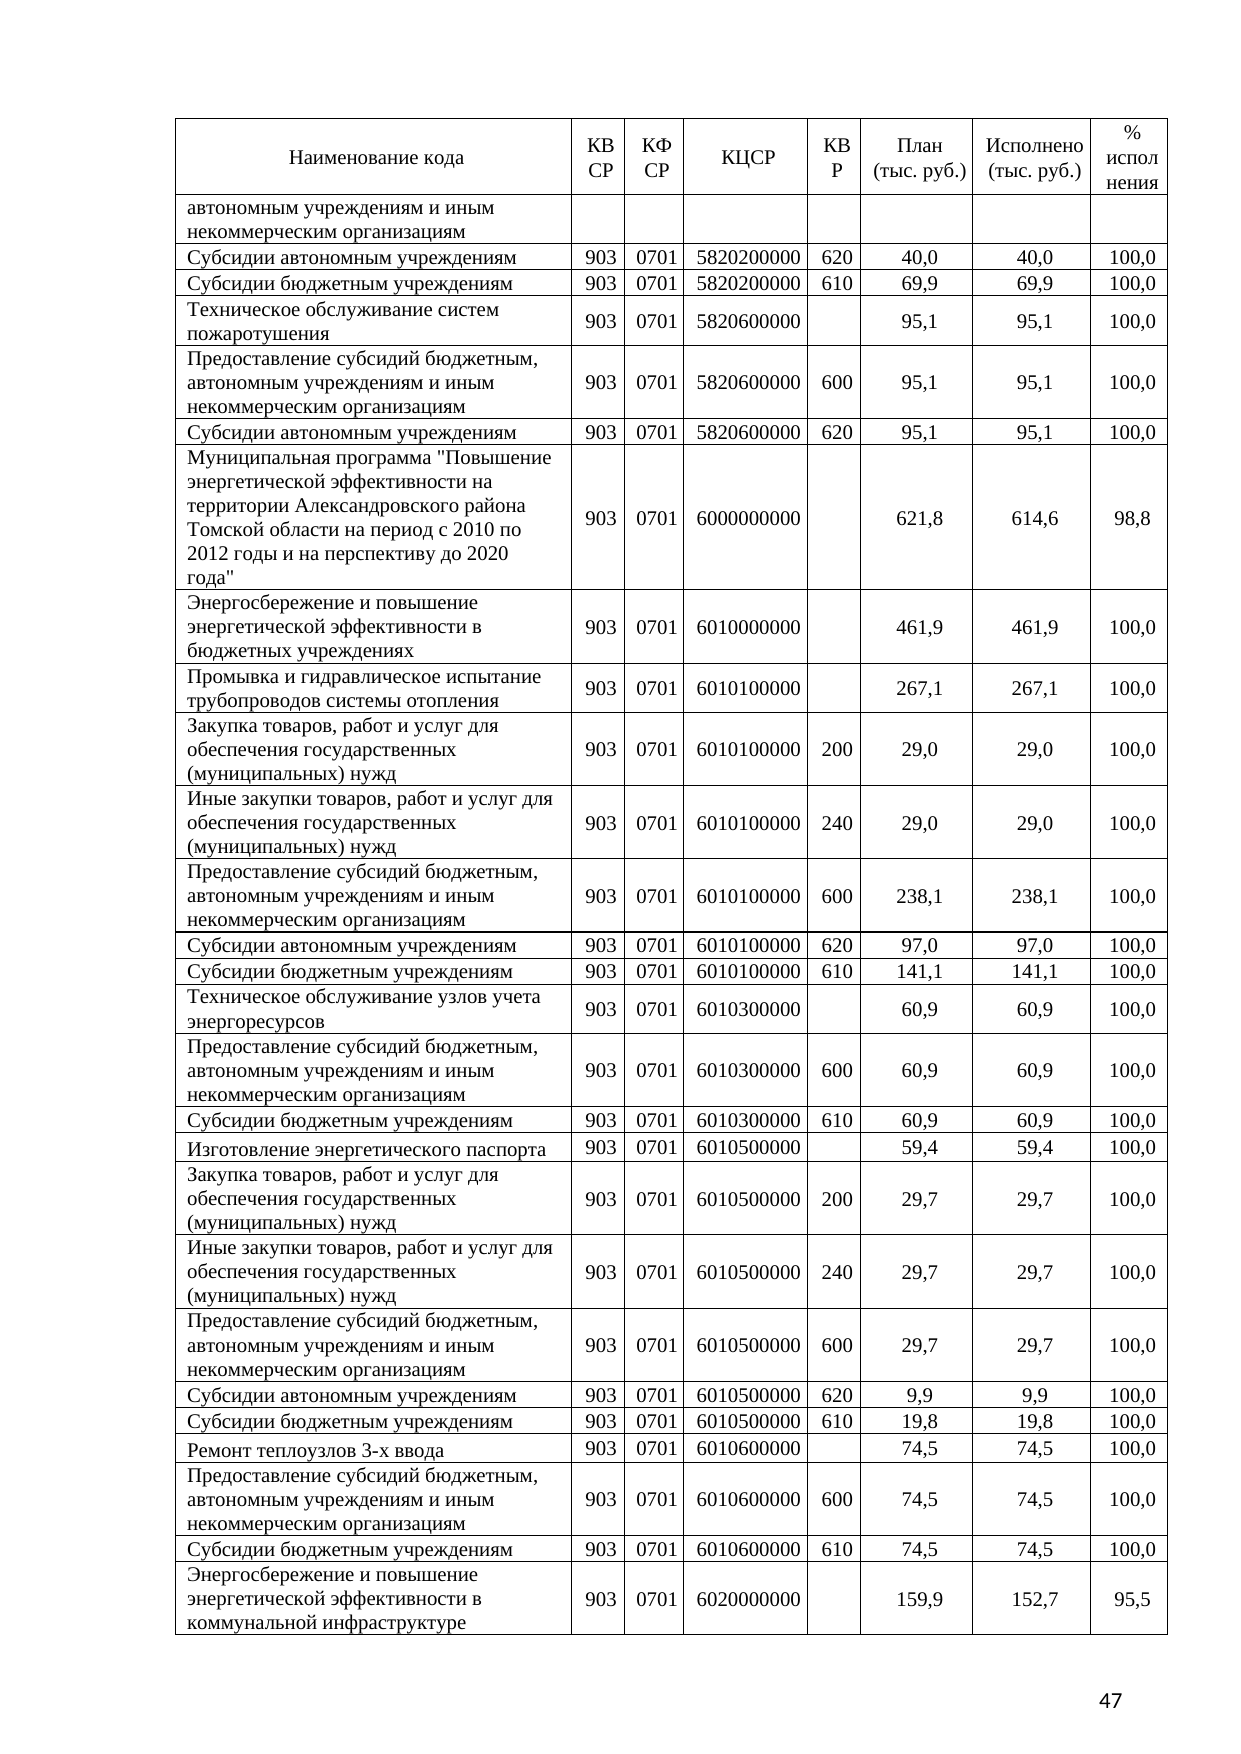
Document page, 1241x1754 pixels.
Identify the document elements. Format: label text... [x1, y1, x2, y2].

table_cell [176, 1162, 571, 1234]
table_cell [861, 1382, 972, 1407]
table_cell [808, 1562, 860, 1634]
table_header План (тыс. руб.) [861, 119, 972, 194]
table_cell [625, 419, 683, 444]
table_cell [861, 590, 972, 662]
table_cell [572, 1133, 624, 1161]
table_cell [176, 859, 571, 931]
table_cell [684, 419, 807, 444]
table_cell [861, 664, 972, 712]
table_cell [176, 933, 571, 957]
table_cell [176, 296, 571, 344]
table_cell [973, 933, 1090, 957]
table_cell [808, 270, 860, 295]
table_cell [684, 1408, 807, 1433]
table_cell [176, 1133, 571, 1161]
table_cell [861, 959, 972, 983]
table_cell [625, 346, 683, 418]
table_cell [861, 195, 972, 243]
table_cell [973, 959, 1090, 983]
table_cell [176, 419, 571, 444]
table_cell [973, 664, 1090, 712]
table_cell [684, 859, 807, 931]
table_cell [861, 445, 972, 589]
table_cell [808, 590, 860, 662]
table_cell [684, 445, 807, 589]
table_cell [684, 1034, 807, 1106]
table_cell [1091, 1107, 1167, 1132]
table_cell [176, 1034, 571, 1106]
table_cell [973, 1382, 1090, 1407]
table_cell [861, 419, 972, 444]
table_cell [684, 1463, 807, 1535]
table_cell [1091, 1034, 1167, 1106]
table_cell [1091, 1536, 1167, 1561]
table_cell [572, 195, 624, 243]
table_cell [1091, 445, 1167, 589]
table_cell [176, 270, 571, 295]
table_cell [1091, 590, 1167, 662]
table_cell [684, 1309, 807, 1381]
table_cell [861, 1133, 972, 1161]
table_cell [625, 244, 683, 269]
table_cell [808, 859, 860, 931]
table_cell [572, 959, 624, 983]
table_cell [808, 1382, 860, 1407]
table_header КФСР [625, 119, 683, 194]
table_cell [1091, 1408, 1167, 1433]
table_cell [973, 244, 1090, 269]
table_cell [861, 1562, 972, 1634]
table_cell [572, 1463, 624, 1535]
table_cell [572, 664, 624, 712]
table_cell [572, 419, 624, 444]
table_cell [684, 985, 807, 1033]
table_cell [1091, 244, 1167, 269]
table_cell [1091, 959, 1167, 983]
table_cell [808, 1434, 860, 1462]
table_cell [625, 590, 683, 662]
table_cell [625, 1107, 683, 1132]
table_header % исполнения [1091, 119, 1167, 194]
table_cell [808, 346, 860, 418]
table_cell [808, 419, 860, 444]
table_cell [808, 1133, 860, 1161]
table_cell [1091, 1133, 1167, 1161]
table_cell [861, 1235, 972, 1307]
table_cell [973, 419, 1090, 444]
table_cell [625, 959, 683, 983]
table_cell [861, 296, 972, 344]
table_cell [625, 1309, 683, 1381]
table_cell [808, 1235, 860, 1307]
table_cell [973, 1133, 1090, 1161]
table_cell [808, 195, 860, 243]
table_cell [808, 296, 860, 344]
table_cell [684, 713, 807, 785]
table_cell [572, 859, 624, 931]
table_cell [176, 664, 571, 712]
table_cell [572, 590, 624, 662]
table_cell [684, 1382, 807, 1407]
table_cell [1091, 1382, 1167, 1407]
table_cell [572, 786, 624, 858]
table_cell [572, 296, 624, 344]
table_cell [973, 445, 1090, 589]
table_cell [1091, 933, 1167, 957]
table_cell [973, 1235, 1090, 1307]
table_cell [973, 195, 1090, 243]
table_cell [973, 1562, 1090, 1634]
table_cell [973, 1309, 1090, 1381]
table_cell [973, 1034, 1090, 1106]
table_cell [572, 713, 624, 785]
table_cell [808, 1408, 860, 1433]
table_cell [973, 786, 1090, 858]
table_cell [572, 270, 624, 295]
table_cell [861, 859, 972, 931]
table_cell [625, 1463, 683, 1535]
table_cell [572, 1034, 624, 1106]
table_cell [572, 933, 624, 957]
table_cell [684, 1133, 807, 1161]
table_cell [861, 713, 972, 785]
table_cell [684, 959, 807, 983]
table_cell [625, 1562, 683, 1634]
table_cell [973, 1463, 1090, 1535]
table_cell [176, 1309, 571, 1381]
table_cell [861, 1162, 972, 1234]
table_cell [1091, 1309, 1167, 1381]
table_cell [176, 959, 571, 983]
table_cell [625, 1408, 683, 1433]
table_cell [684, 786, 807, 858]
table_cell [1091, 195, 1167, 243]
table_header КЦСР [684, 119, 807, 194]
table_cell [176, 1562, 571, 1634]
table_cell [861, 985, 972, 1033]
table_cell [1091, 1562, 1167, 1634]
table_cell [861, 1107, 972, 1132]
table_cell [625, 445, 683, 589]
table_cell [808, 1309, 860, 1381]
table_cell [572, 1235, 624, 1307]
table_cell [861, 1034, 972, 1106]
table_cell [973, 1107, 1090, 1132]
table_header Наименование кода [176, 119, 571, 194]
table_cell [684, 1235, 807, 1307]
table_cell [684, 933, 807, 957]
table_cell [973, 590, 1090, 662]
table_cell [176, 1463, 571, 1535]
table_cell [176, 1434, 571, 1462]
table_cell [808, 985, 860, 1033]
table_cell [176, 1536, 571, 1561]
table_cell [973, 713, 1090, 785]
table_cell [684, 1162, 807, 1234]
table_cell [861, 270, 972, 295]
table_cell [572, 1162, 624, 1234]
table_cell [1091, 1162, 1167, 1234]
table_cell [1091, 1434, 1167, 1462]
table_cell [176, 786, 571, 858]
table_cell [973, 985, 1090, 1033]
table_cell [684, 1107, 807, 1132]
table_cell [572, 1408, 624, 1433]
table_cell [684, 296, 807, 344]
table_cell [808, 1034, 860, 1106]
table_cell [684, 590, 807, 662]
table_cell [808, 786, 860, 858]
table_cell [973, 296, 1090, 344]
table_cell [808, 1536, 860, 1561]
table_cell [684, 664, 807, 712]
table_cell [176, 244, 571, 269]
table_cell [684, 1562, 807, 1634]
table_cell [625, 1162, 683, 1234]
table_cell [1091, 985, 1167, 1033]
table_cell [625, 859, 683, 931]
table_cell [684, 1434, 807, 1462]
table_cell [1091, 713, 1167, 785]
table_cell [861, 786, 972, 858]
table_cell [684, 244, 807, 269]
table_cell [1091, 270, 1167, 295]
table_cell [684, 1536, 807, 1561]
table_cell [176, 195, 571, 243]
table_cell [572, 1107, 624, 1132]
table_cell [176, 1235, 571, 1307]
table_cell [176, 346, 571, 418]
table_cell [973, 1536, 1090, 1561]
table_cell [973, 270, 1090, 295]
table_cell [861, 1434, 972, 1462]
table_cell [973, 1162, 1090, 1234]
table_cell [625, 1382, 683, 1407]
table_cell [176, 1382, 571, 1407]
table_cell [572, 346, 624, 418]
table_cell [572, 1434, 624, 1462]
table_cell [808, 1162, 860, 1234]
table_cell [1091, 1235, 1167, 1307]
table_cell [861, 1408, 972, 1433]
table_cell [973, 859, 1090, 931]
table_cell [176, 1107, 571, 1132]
table_header КВСР [572, 119, 624, 194]
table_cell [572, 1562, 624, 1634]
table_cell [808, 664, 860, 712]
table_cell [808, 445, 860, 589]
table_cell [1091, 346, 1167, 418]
table_header Исполнено (тыс. руб.) [973, 119, 1090, 194]
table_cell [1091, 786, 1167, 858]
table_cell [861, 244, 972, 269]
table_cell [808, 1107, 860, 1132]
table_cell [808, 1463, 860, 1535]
table_header КВР [808, 119, 860, 194]
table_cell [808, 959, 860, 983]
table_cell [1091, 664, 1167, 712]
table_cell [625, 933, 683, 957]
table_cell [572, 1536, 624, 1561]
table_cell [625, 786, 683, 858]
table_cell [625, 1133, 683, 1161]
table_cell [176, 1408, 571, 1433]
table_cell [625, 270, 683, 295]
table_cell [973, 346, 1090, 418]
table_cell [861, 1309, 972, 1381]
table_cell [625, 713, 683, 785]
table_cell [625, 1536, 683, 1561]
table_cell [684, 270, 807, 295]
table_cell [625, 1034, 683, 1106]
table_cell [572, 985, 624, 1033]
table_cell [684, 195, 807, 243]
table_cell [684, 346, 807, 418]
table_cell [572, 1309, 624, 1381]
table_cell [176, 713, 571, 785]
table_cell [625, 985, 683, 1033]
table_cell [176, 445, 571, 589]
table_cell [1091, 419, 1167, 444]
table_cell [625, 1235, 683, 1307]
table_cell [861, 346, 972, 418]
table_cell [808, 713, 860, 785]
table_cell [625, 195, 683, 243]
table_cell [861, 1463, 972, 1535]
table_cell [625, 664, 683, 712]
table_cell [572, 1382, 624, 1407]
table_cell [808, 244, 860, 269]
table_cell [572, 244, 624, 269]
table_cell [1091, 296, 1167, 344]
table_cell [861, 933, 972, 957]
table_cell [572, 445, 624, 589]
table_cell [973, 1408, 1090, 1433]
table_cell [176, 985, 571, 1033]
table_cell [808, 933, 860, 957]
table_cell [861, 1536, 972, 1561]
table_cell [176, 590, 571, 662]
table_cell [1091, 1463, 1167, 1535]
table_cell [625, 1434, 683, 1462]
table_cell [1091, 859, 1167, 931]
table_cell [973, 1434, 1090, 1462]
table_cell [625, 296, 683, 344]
